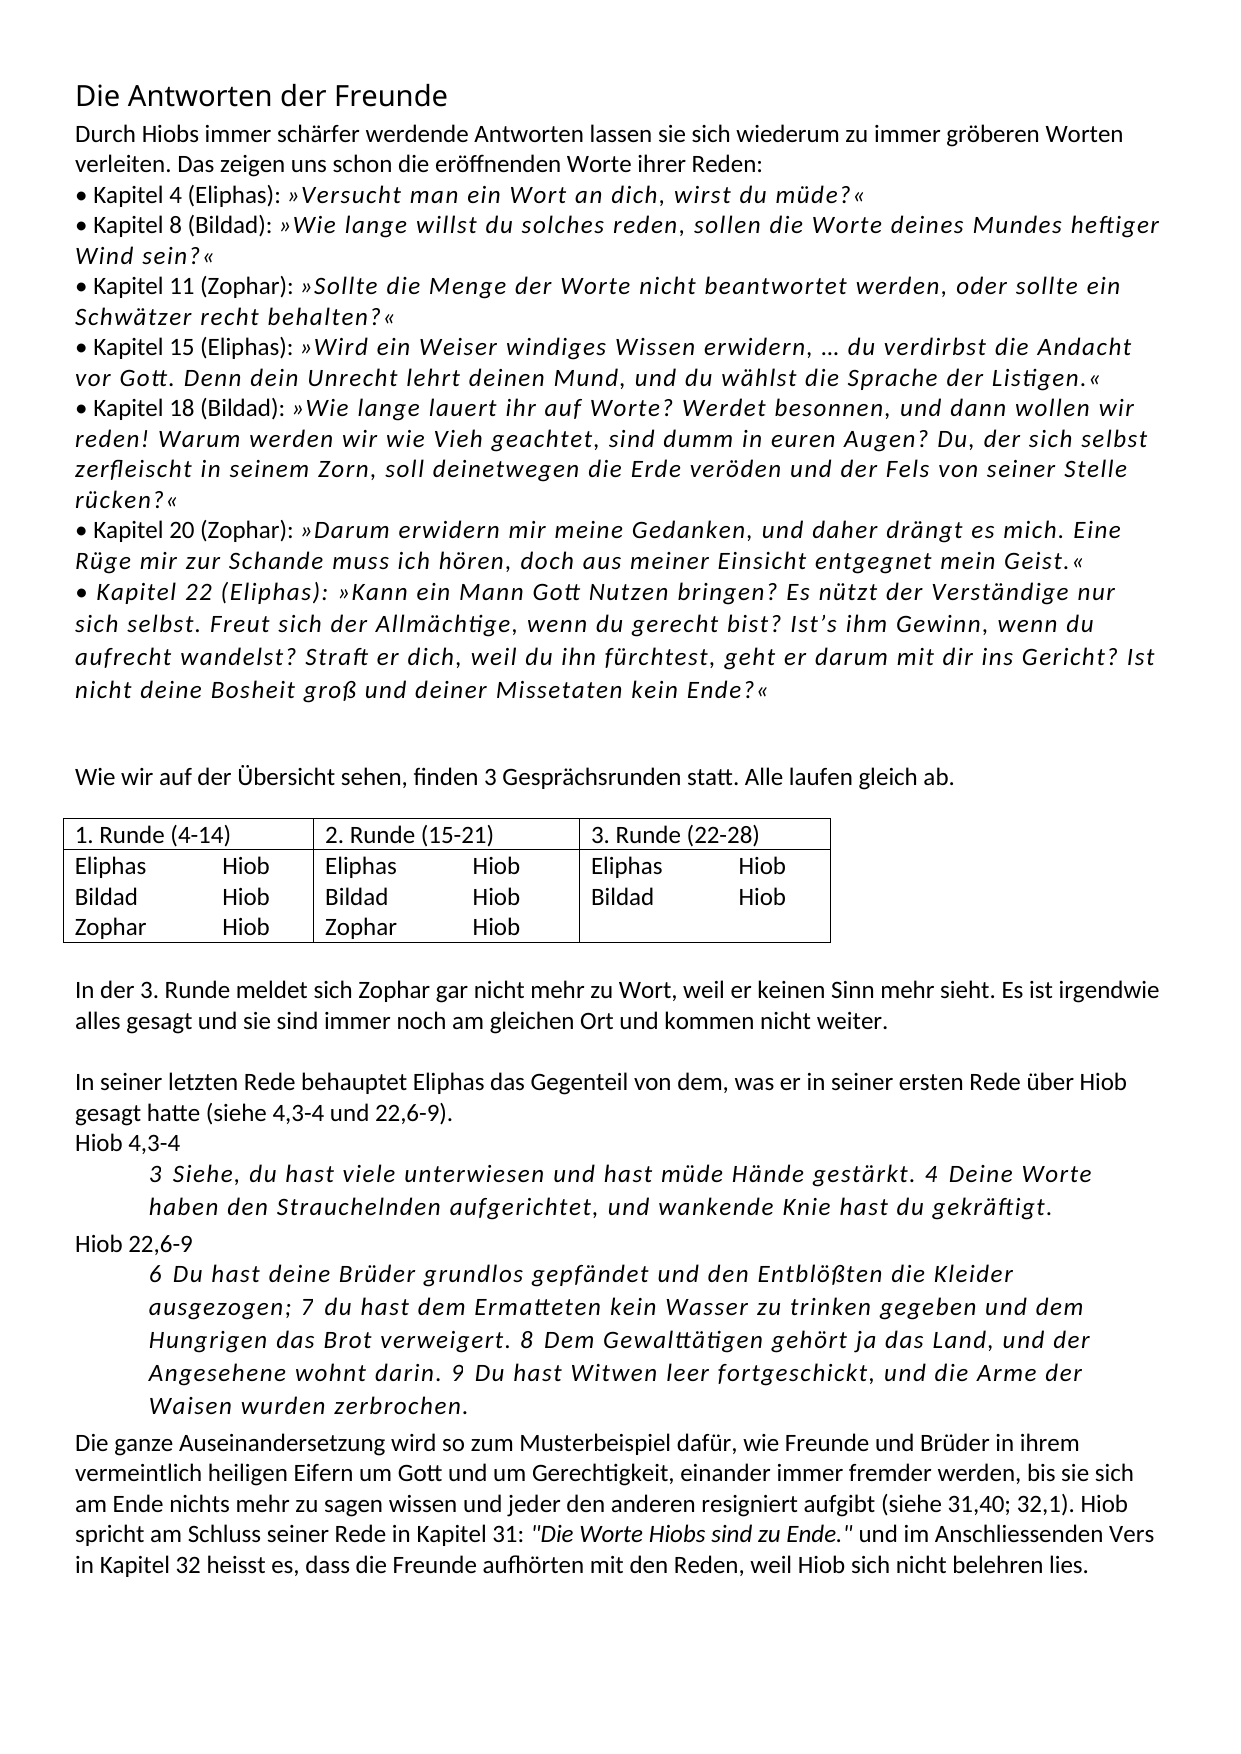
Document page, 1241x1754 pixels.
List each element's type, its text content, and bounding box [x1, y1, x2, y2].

text • Kapitel 8 (Bildad): »Wie lange willst du solches reden, sollen die Worte deines Mundes heftiger Wind sein?« [75, 209, 1165, 270]
text In seiner letzten Rede behauptet Eliphas das Gegenteil von dem, was er in seiner ersten Rede über Hiob gesagt hatte (siehe 4,3-4 und 22,6-9). [75, 1066, 1165, 1127]
table_header 3. Runde (22-28) [580, 819, 830, 849]
subtitle 6 Du hast deine Brüder grundlos gepfändet und den Entblößten die Kleider ausgezogen; 7 du hast dem Ermatteten kein Wasser zu trinken gegeben und dem Hungrigen das Brot verweigert. 8 Dem Gewalttätigen gehört ja das Land, und der Angesehene wohnt darin. 9 Du hast Witwen leer fortgeschickt, und die Arme der Waisen wurden zerbrochen. [149, 1258, 1165, 1421]
table_header 1. Runde (4-14) [64, 819, 313, 849]
text • Kapitel 18 (Bildad): »Wie lange lauert ihr auf Worte? Werdet besonnen, und dann wollen wir reden! Warum werden wir wie Vieh geachtet, sind dumm in euren Augen? Du, der sich selbst zerfleischt in seinem Zorn, soll deinetwegen die Erde veröden und der Fels von seiner Stelle rücken?« [75, 392, 1165, 514]
table_header 2. Runde (15-21) [314, 819, 579, 849]
text In der 3. Runde meldet sich Zophar gar nicht mehr zu Wort, weil er keinen Sinn mehr sieht. Es ist irgendwie alles gesagt und sie sind immer noch am gleichen Ort und kommen nicht weiter. [75, 975, 1165, 1036]
text • Kapitel 20 (Zophar): »Darum erwidern mir meine Gedanken, und daher drängt es mich. Eine Rüge mir zur Schande muss ich hören, doch aus meiner Einsicht entgegnet mein Geist.« [75, 514, 1165, 576]
text • Kapitel 15 (Eliphas): »Wird ein Weiser windiges Wissen erwidern, … du verdirbst die Andacht vor Gott. Denn dein Unrecht lehrt deinen Mund, und du wählst die Sprache der Listigen.« [75, 331, 1165, 392]
text Wie wir auf der Übersicht sehen, finden 3 Gesprächsrunden statt. Alle laufen gleich ab. [75, 761, 1165, 792]
text Hiob 4,3-4 [75, 1127, 1165, 1158]
text Die ganze Auseinandersetzung wird so zum Musterbeispiel dafür, wie Freunde und Brüder in ihrem vermeintlich heiligen Eifern um Gott und um Gerechtigkeit, einander immer fremder werden, bis sie sich am Ende nichts mehr zu sagen wissen und jeder den anderen resigniert aufgibt (siehe 31,40; 32,1). Hiob spricht am Schluss seiner Rede in Kapitel 31: "Die Worte Hiobs sind zu Ende." und im Anschliessenden Vers in Kapitel 32 heisst es, dass die Freunde aufhörten mit den Reden, weil Hiob sich nicht belehren lies. [75, 1427, 1165, 1580]
text • Kapitel 11 (Zophar): »Sollte die Menge der Worte nicht beantwortet werden, oder sollte ein Schwätzer recht behalten?« [75, 270, 1165, 331]
subtitle Die Antworten der Freunde [75, 75, 1165, 115]
text Durch Hiobs immer schärfer werdende Antworten lassen sie sich wiederum zu immer gröberen Worten verleiten. Das zeigen uns schon die eröffnenden Worte ihrer Reden: [75, 118, 1165, 179]
table_cell Eliphas Hiob Bildad Hiob [580, 850, 830, 942]
table_cell Eliphas Hiob Bildad Hiob Zophar Hiob [64, 850, 313, 942]
subtitle 3 Siehe, du hast viele unterwiesen und hast müde Hände gestärkt. 4 Deine Worte haben den Strauchelnden aufgerichtet, und wankende Knie hast du gekräftigt. [149, 1158, 1165, 1221]
table_cell Eliphas Hiob Bildad Hiob Zophar Hiob [314, 850, 579, 942]
text Hiob 22,6-9 [75, 1228, 1165, 1258]
text • Kapitel 4 (Eliphas): »Versucht man ein Wort an dich, wirst du müde?« [75, 179, 1165, 209]
subtitle • Kapitel 22 (Eliphas): »Kann ein Mann Gott Nutzen bringen? Es nützt der Verständige nur sich selbst. Freut sich der Allmächtige, wenn du gerecht bist? Ist’s ihm Gewinn, wenn du aufrecht wandelst? Straft er dich, weil du ihn fürchtest, geht er darum mit dir ins Gericht? Ist nicht deine Bosheit groß und deiner Missetaten kein Ende?« [75, 576, 1165, 705]
